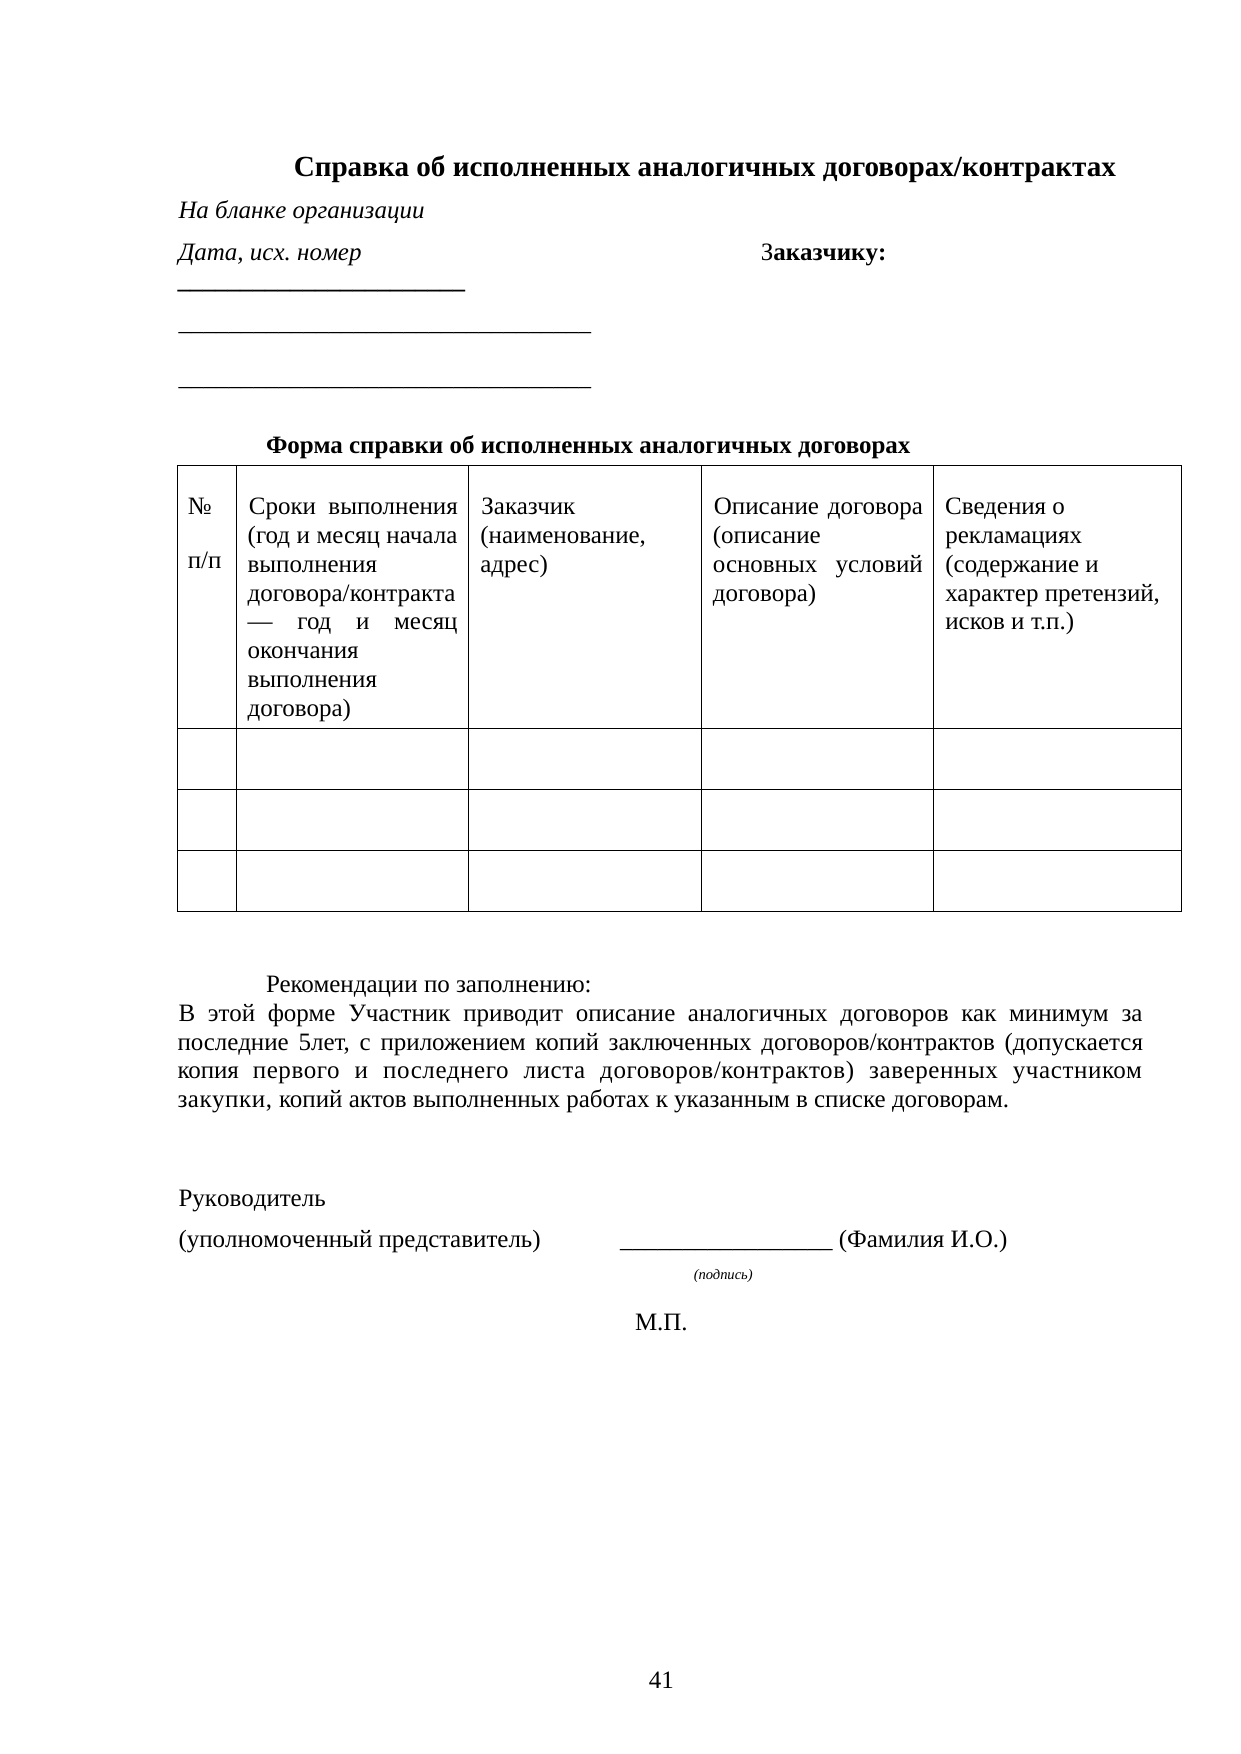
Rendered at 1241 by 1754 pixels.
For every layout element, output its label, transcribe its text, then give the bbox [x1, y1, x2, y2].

table_header Сведения о рекламациях (содержание и характер претензий, исков и т.п.) [934, 466, 1181, 728]
table_header Заказчик (наименование, адрес) [469, 466, 701, 728]
text _________________________________ [177, 307, 1144, 335]
table_cell [469, 729, 701, 789]
subtitle В этой форме Участник приводит описание аналогичных договоров как минимум за последние 5лет, с приложением копий заключенных договоров/контрактов (допускается копия первого и последнего листа договоров/контрактов) заверенных участником закупки, копий актов выполненных работах к указанным в списке договорам. [177, 998, 1144, 1113]
subtitle Справка об исполненных аналогичных договорах/контрактах [177, 149, 1144, 183]
text Руководитель [177, 1183, 1144, 1212]
table_cell [934, 851, 1181, 911]
text М.П. [177, 1307, 1144, 1336]
text На бланке организации [177, 195, 1144, 224]
text (подпись) [177, 1266, 1144, 1294]
table_cell [934, 729, 1181, 789]
text Дата, исх. номер Заказчику: _______________________ [177, 237, 1144, 294]
table_cell [702, 851, 933, 911]
table_header Сроки выполнения (год и месяц начала выполнения договора/контракта — год и месяц окончания выполнения договора) [237, 466, 468, 728]
table_cell [237, 851, 468, 911]
table_cell [178, 790, 236, 850]
table_cell [934, 790, 1181, 850]
table_header № п/п [178, 466, 236, 728]
subtitle Форма справки об исполненных аналогичных договорах [177, 430, 1144, 459]
table_header Описание договора (описание основных условий договора) [702, 466, 933, 728]
table_cell [178, 729, 236, 789]
text (уполномоченный представитель) _________________ (Фамилия И.О.) [177, 1224, 1144, 1253]
table_cell [237, 729, 468, 789]
text _________________________________ [177, 362, 1144, 391]
table_cell [702, 790, 933, 850]
table_cell [178, 851, 236, 911]
table_cell [702, 729, 933, 789]
table_cell [469, 790, 701, 850]
table_cell [237, 790, 468, 850]
table_cell [469, 851, 701, 911]
subtitle Рекомендации по заполнению: [177, 969, 1144, 998]
